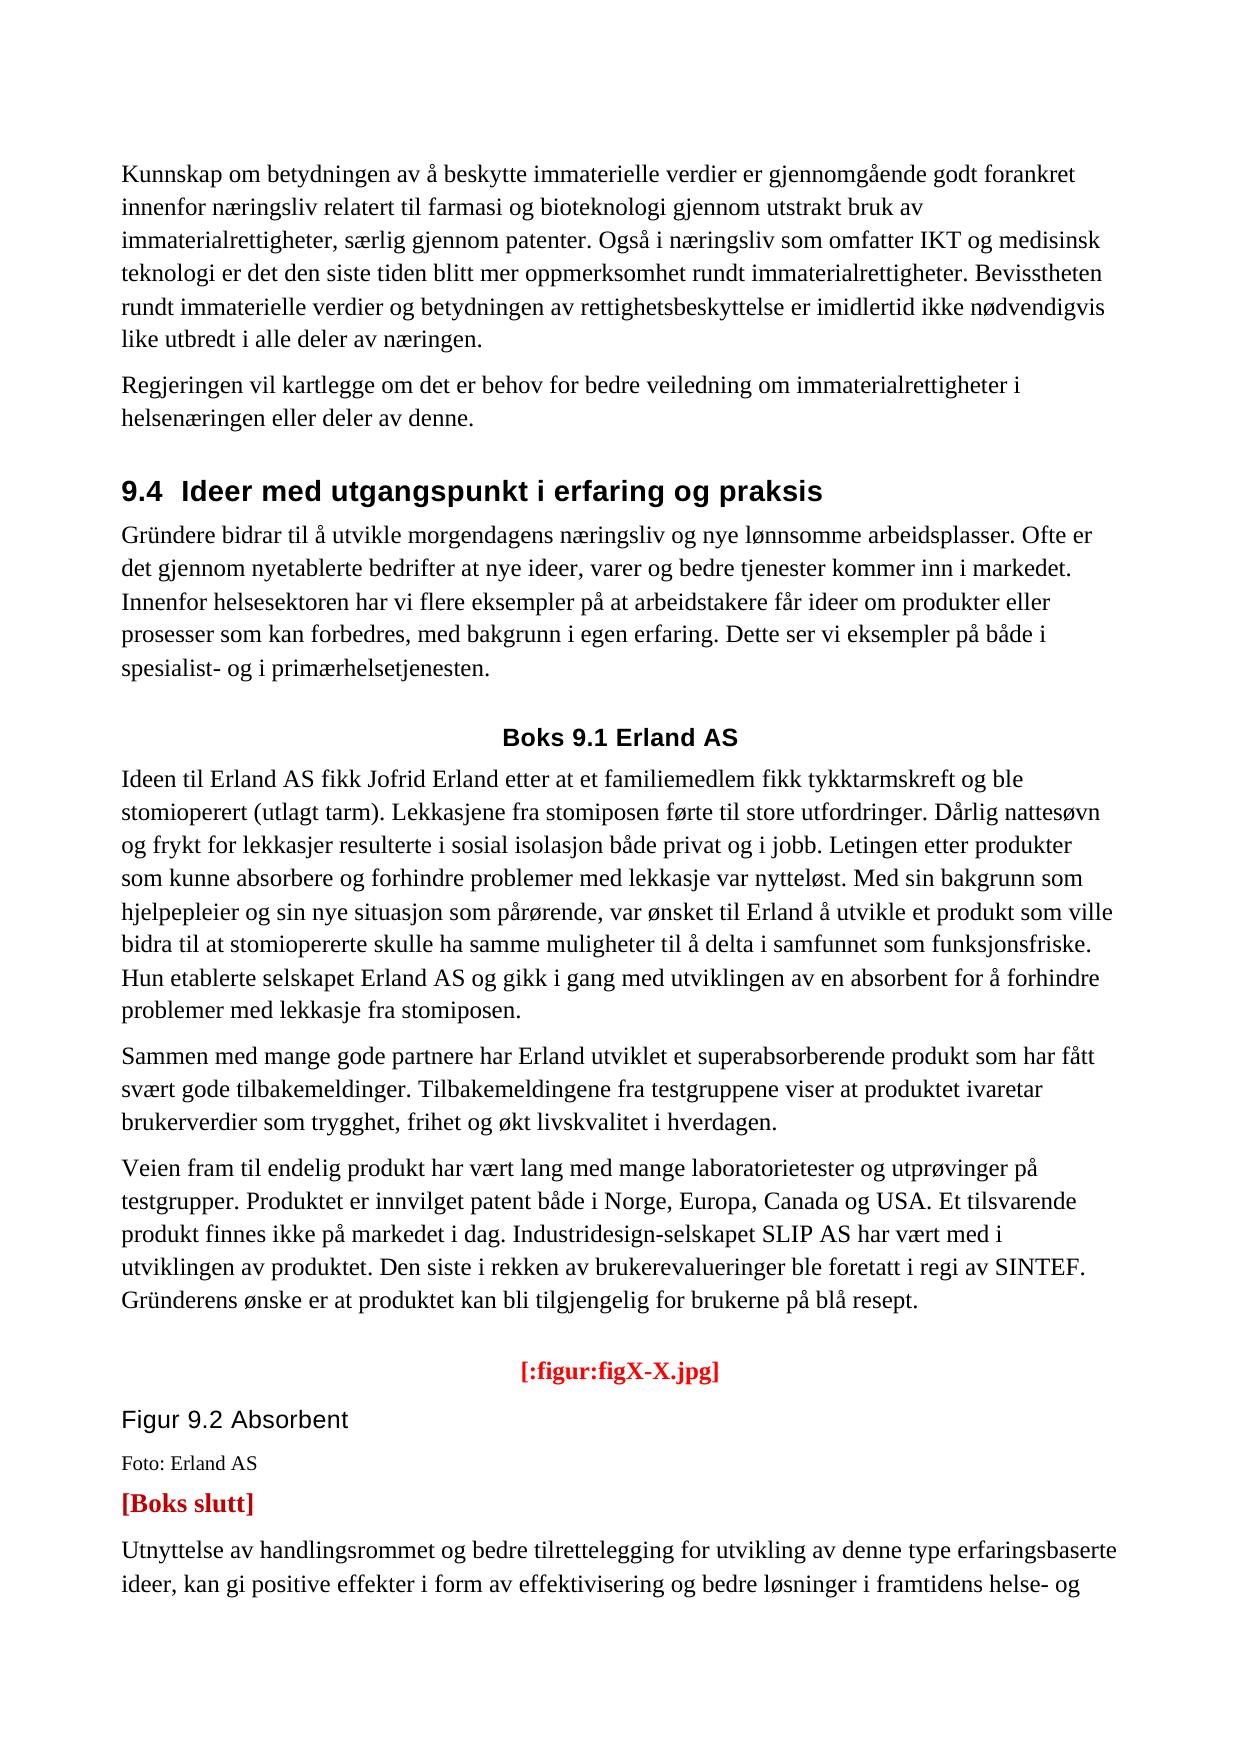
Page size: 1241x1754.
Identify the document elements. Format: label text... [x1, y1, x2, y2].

subtitle Ideer med utgangspunkt i erfaring og praksis [121, 474, 1119, 507]
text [121, 1536, 1119, 1597]
text Veien fram til endelig produkt har vært lang med mange laboratorietester og utprøvinger på testgrupper. Produktet er innvilget patent både i Norge, Europa, Canada og USA. Et tilsvarende produkt finnes ikke på markedet i dag. Industridesign-selskapet SLIP AS har vært med i utviklingen av produktet. Den siste i rekken av brukerevalueringer ble foretatt i regi av SINTEF. Gründerens ønske er at produktet kan bli tilgjengelig for brukerne på blå resept. [121, 1153, 1119, 1313]
text Absorbent [121, 1405, 1119, 1434]
text Ideen til Erland AS fikk Jofrid Erland etter at et familiemedlem fikk tykktarmskreft og ble stomioperert (utlagt tarm). Lekkasjene fra stomiposen førte til store utfordringer. Dårlig nattesøvn og frykt for lekkasjer resulterte i sosial isolasjon både privat og i jobb. Letingen etter produkter som kunne absorbere og forhindre problemer med lekkasje var nytteløst. Med sin bakgrunn som hjelpepleier og sin nye situasjon som pårørende, var ønsket til Erland å utvikle et produkt som ville bidra til at stomiopererte skulle ha samme muligheter til å delta i samfunnet som funksjonsfriske. Hun etablerte selskapet Erland AS og gikk i gang med utviklingen av en absorbent for å forhindre problemer med lekkasje fra stomiposen. [121, 764, 1119, 1024]
text Gründere bidrar til å utvikle morgendagens næringsliv og nye lønnsomme arbeidsplasser. Ofte er det gjennom nyetablerte bedrifter at nye ideer, varer og bedre tjenester kommer inn i markedet. Innenfor helsesektoren har vi flere eksempler på at arbeidstakere får ideer om produkter eller prosesser som kan forbedres, med bakgrunn i egen erfaring. Dette ser vi eksempler på både i spesialist- og i primærhelsetjenesten. [121, 521, 1119, 681]
text Regjeringen vil kartlegge om det er behov for bedre veiledning om immaterialrettigheter i helsenæringen eller deler av denne. [121, 370, 1119, 432]
text Foto: Erland AS [121, 1451, 1119, 1475]
text Sammen med mange gode partnere har Erland utviklet et superabsorberende produkt som har fått svært gode tilbakemeldinger. Tilbakemeldingene fra testgruppene viser at produktet ivaretar brukerverdier som trygghet, frihet og økt livskvalitet i hverdagen. [121, 1041, 1119, 1136]
text Kunnskap om betydningen av å beskytte immaterielle verdier er gjennomgående godt forankret innenfor næringsliv relatert til farmasi og bioteknologi gjennom utstrakt bruk av immaterialrettigheter, særlig gjennom patenter. Også i næringsliv som omfatter IKT og medisinsk teknologi er det den siste tiden blitt mer oppmerksomhet rundt immaterialrettigheter. Bevisstheten rundt immaterielle verdier og betydningen av rettighetsbeskyttelse er imidlertid ikke nødvendigvis like utbredt i alle deler av næringen. [121, 159, 1119, 353]
text [:figur:figX-X.jpg] [121, 1359, 1119, 1384]
text [Boks slutt] [121, 1487, 1119, 1518]
text Erland AS [121, 723, 1119, 752]
